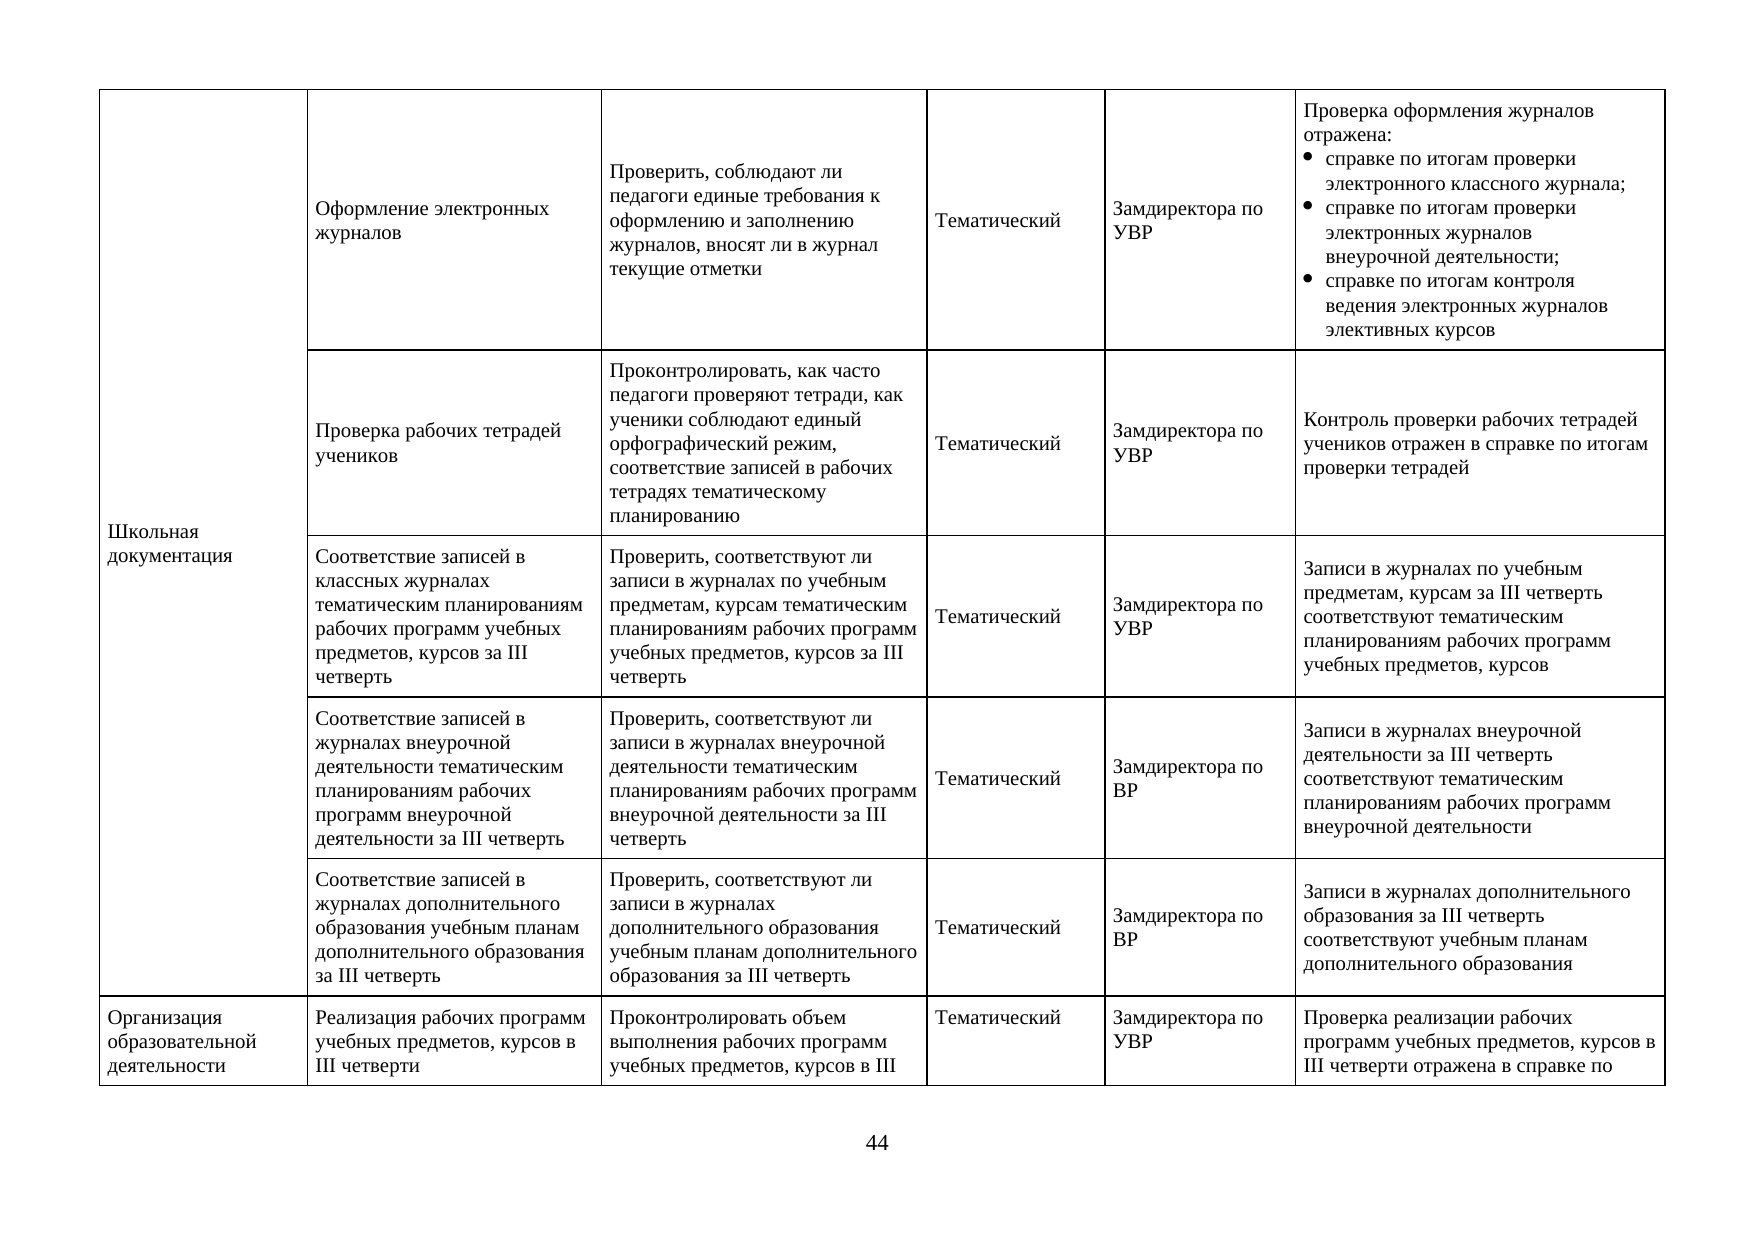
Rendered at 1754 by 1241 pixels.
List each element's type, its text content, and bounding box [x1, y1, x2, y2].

table_cell Тематический [928, 997, 1104, 1084]
table_cell Проконтролировать, как часто педагоги проверяют тетради, как ученики соблюдают единый орфографический режим, соответствие записей в рабочих тетрадях тематическому планированию [602, 351, 926, 534]
table_cell Замдиректора по ВР [1106, 859, 1295, 995]
table_cell Замдиректора по УВР [1106, 351, 1295, 534]
table_cell Оформление электронных журналов [308, 90, 601, 349]
table_cell Тематический [928, 351, 1104, 534]
table_cell Проверить, соответствуют ли записи в журналах дополнительного образования учебным планам дополнительного образования за III четверть [602, 859, 926, 995]
table_cell Проверить, соблюдают ли педагоги единые требования к оформлению и заполнению журналов, вносят ли в журнал текущие отметки [602, 90, 926, 349]
table_cell Соответствие записей в журналах внеурочной деятельности тематическим планированиям рабочих программ внеурочной деятельности за III четверть [308, 698, 601, 858]
table_cell Проверка рабочих тетрадей учеников [308, 351, 601, 534]
table_cell Тематический [928, 698, 1104, 858]
table_cell Соответствие записей в журналах дополнительного образования учебным планам дополнительного образования за III четверть [308, 859, 601, 995]
table_cell Проверка оформления журналов отражена: справке по итогам проверки электронного классного журнала; справке по итогам проверки электронных журналов внеурочной деятельности; справке по итогам контроля ведения электронных журналов элективных курсов [1296, 90, 1664, 349]
table_cell Замдиректора по УВР [1106, 90, 1295, 349]
table_cell Тематический [928, 536, 1104, 696]
table_cell Замдиректора по УВР [1106, 997, 1295, 1084]
table_cell Тематический [928, 859, 1104, 995]
table_cell Записи в журналах дополнительного образования за III четверть соответствуют учебным планам дополнительного образования [1296, 859, 1664, 995]
table_cell Контроль проверки рабочих тетрадей учеников отражен в справке по итогам проверки тетрадей [1296, 351, 1664, 534]
table_cell Записи в журналах внеурочной деятельности за III четверть соответствуют тематическим планированиям рабочих программ внеурочной деятельности [1296, 698, 1664, 858]
table_cell Школьная документация [100, 90, 307, 995]
table_cell Тематический [928, 90, 1104, 349]
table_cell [308, 997, 601, 1084]
table_cell Проверить, соответствуют ли записи в журналах по учебным предметам, курсам тематическим планированиям рабочих программ учебных предметов, курсов за III четверть [602, 536, 926, 696]
table_cell Проверить, соответствуют ли записи в журналах внеурочной деятельности тематическим планированиям рабочих программ внеурочной деятельности за III четверть [602, 698, 926, 858]
table_cell Замдиректора по УВР [1106, 536, 1295, 696]
table_cell Замдиректора по ВР [1106, 698, 1295, 858]
table_cell Записи в журналах по учебным предметам, курсам за III четверть соответствуют тематическим планированиям рабочих программ учебных предметов, курсов [1296, 536, 1664, 696]
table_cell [1296, 997, 1664, 1084]
table_cell Соответствие записей в классных журналах тематическим планированиям рабочих программ учебных предметов, курсов за III четверть [308, 536, 601, 696]
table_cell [602, 997, 926, 1084]
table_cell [100, 997, 307, 1084]
